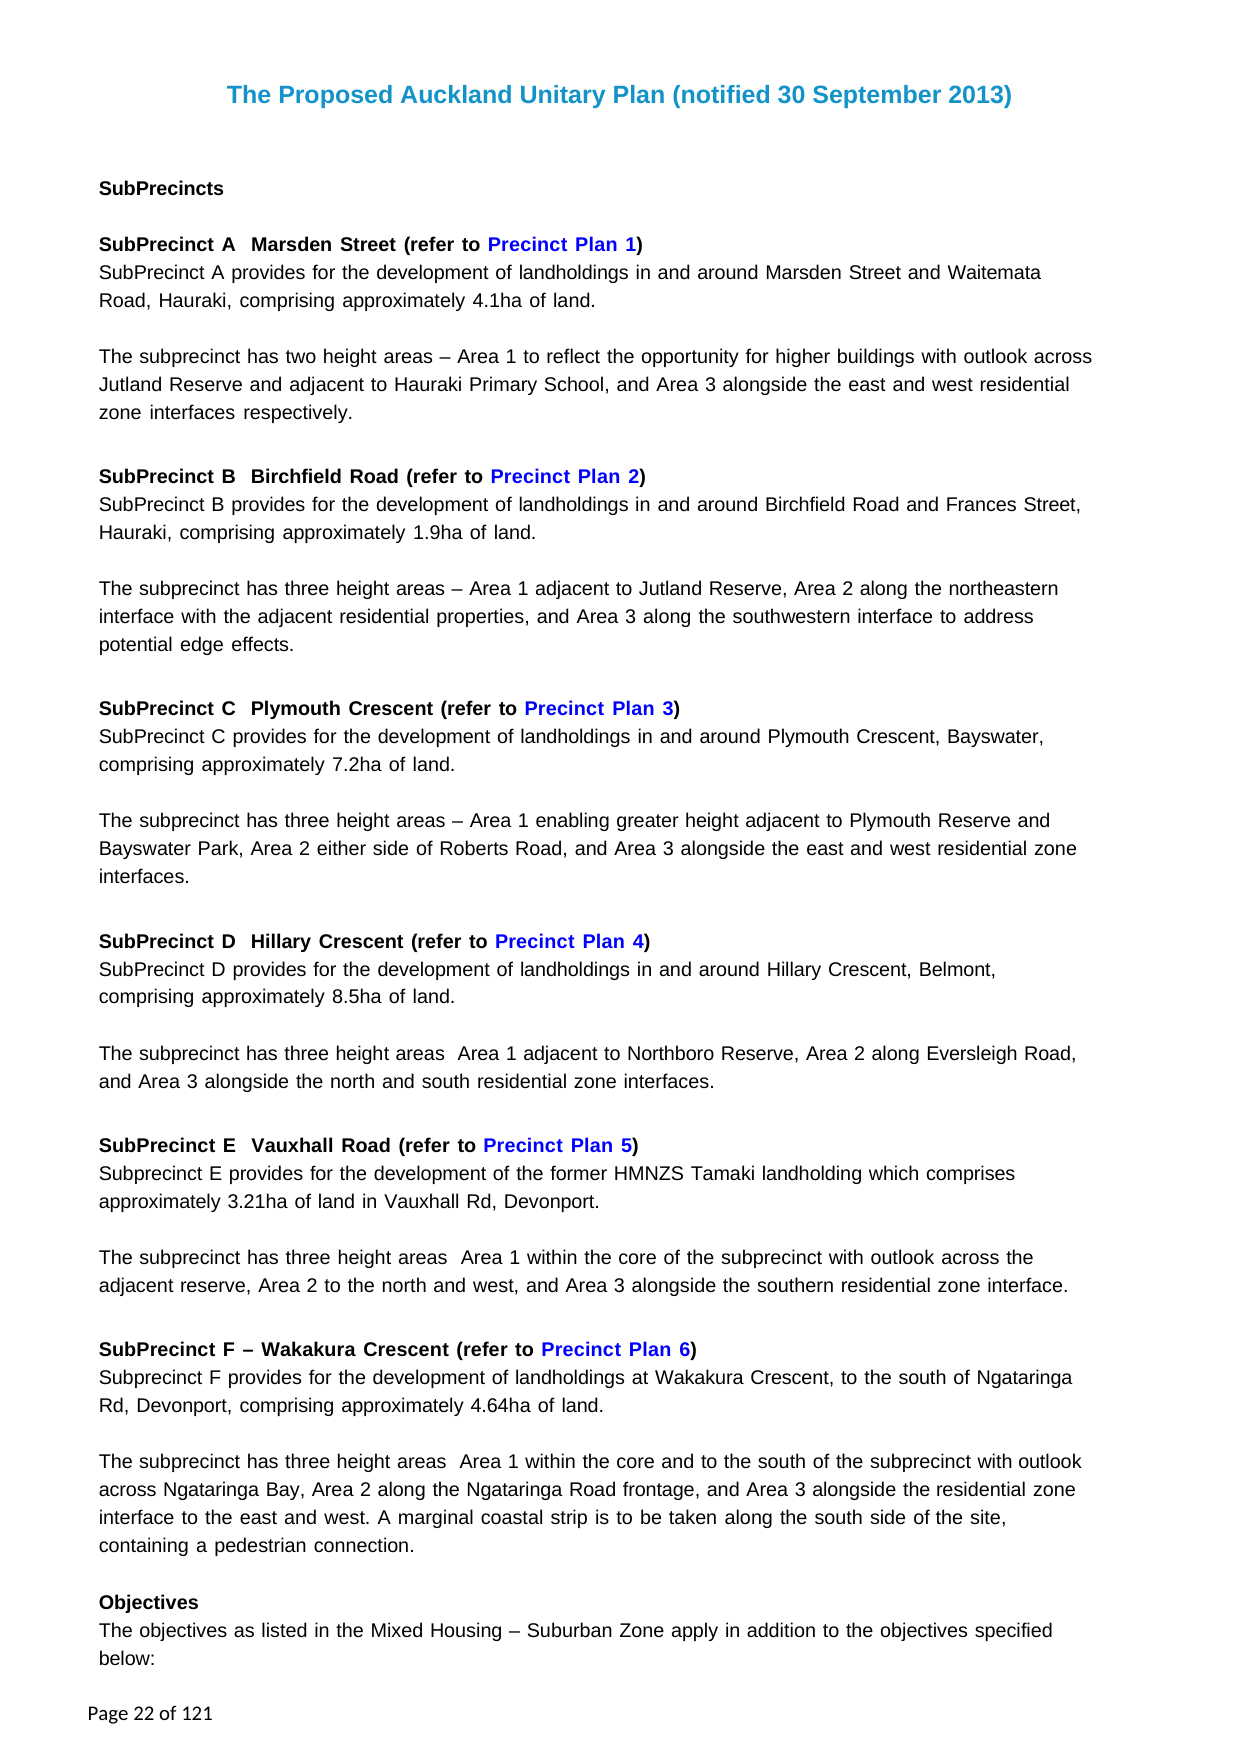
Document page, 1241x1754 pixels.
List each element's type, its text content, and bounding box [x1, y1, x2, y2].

text Sub­Precinct A provides for the development of landholdings in and around Marsden Street and Waitemata Road, Hauraki, comprising approximately 4.1ha of land. [98, 261, 1097, 311]
text The sub­precinct has three height areas ­ Area 1 adjacent to Northboro Reserve, Area 2 along Eversleigh Road, and Area 3 alongside the north and south residential zone interfaces. [98, 1042, 1099, 1092]
text Sub­Precinct C provides for the development of landholdings in and around Plymouth Crescent, Bayswater, comprising approximately 7.2ha of land. [98, 725, 1104, 776]
subtitle Sub­Precinct C ­ Plymouth Crescent (refer to Precinct Plan 3) [98, 697, 1119, 720]
subtitle Sub­Precinct F – Wakakura Crescent (refer to Precinct Plan 6) [98, 1338, 1119, 1361]
text The sub­precinct has three height areas – Area 1 enabling greater height adjacent to Plymouth Reserve and Bayswater Park, Area 2 either side of Roberts Road, and Area 3 alongside the east and west residential zone interfaces. [98, 809, 1107, 888]
text The sub­precinct has two height areas – Area 1 to reflect the opportunity for higher buildings with outlook across Jutland Reserve and adjacent to Hauraki Primary School, and Area 3 alongside the east and west residential zone interfaces respectively. [98, 345, 1104, 423]
subtitle Sub­Precinct B ­ Birchfield Road (refer to Precinct Plan 2) [98, 465, 1119, 488]
subtitle Sub­Precinct E ­ Vauxhall Road (refer to Precinct Plan 5) [98, 1134, 1119, 1157]
text The sub­precinct has three height areas – Area 1 adjacent to Jutland Reserve, Area 2 along the north­eastern interface with the adjacent residential properties, and Area 3 along the south­western interface to address potential edge effects. [98, 577, 1102, 656]
subtitle Sub­Precinct D ­ Hillary Crescent (refer to Precinct Plan 4) [98, 929, 1119, 952]
text The objectives as listed in the Mixed Housing – Suburban Zone apply in addition to the objectives specified below: [98, 1619, 1084, 1669]
text Sub­precinct F provides for the development of landholdings at Wakakura Crescent, to the south of Ngataringa Rd, Devonport, comprising approximately 4.64ha of land. [98, 1366, 1101, 1417]
text The sub­precinct has three height areas ­ Area 1 within the core of the sub­precinct with outlook across the adjacent reserve, Area 2 to the north and west, and Area 3 alongside the southern residential zone interface. [98, 1246, 1075, 1297]
text Sub­Precinct D provides for the development of landholdings in and around Hillary Crescent, Belmont, comprising approximately 8.5ha of land. [98, 957, 1037, 1008]
text Sub­precinct E provides for the development of the former HMNZS Tamaki landholding which comprises approximately 3.21ha of land in Vauxhall Rd, Devonport. [98, 1162, 1076, 1212]
subtitle Sub­Precincts [98, 176, 1119, 199]
text Sub­Precinct A ­ Marsden Street (refer to Precinct Plan 1) [98, 233, 1119, 255]
subtitle Objectives [98, 1591, 1119, 1613]
text Sub­Precinct B provides for the development of landholdings in and around Birchfield Road and Frances Street, Hauraki, comprising approximately 1.9ha of land. [98, 493, 1105, 543]
text The sub­precinct has three height areas ­ Area 1 within the core and to the south of the sub­precinct with outlook across Ngataringa Bay, Area 2 along the Ngataringa Road frontage, and Area 3 alongside the residential zone interface to the east and west. A marginal coastal strip is to be taken along the south side of the site, containing a pedestrian connection. [98, 1450, 1086, 1557]
